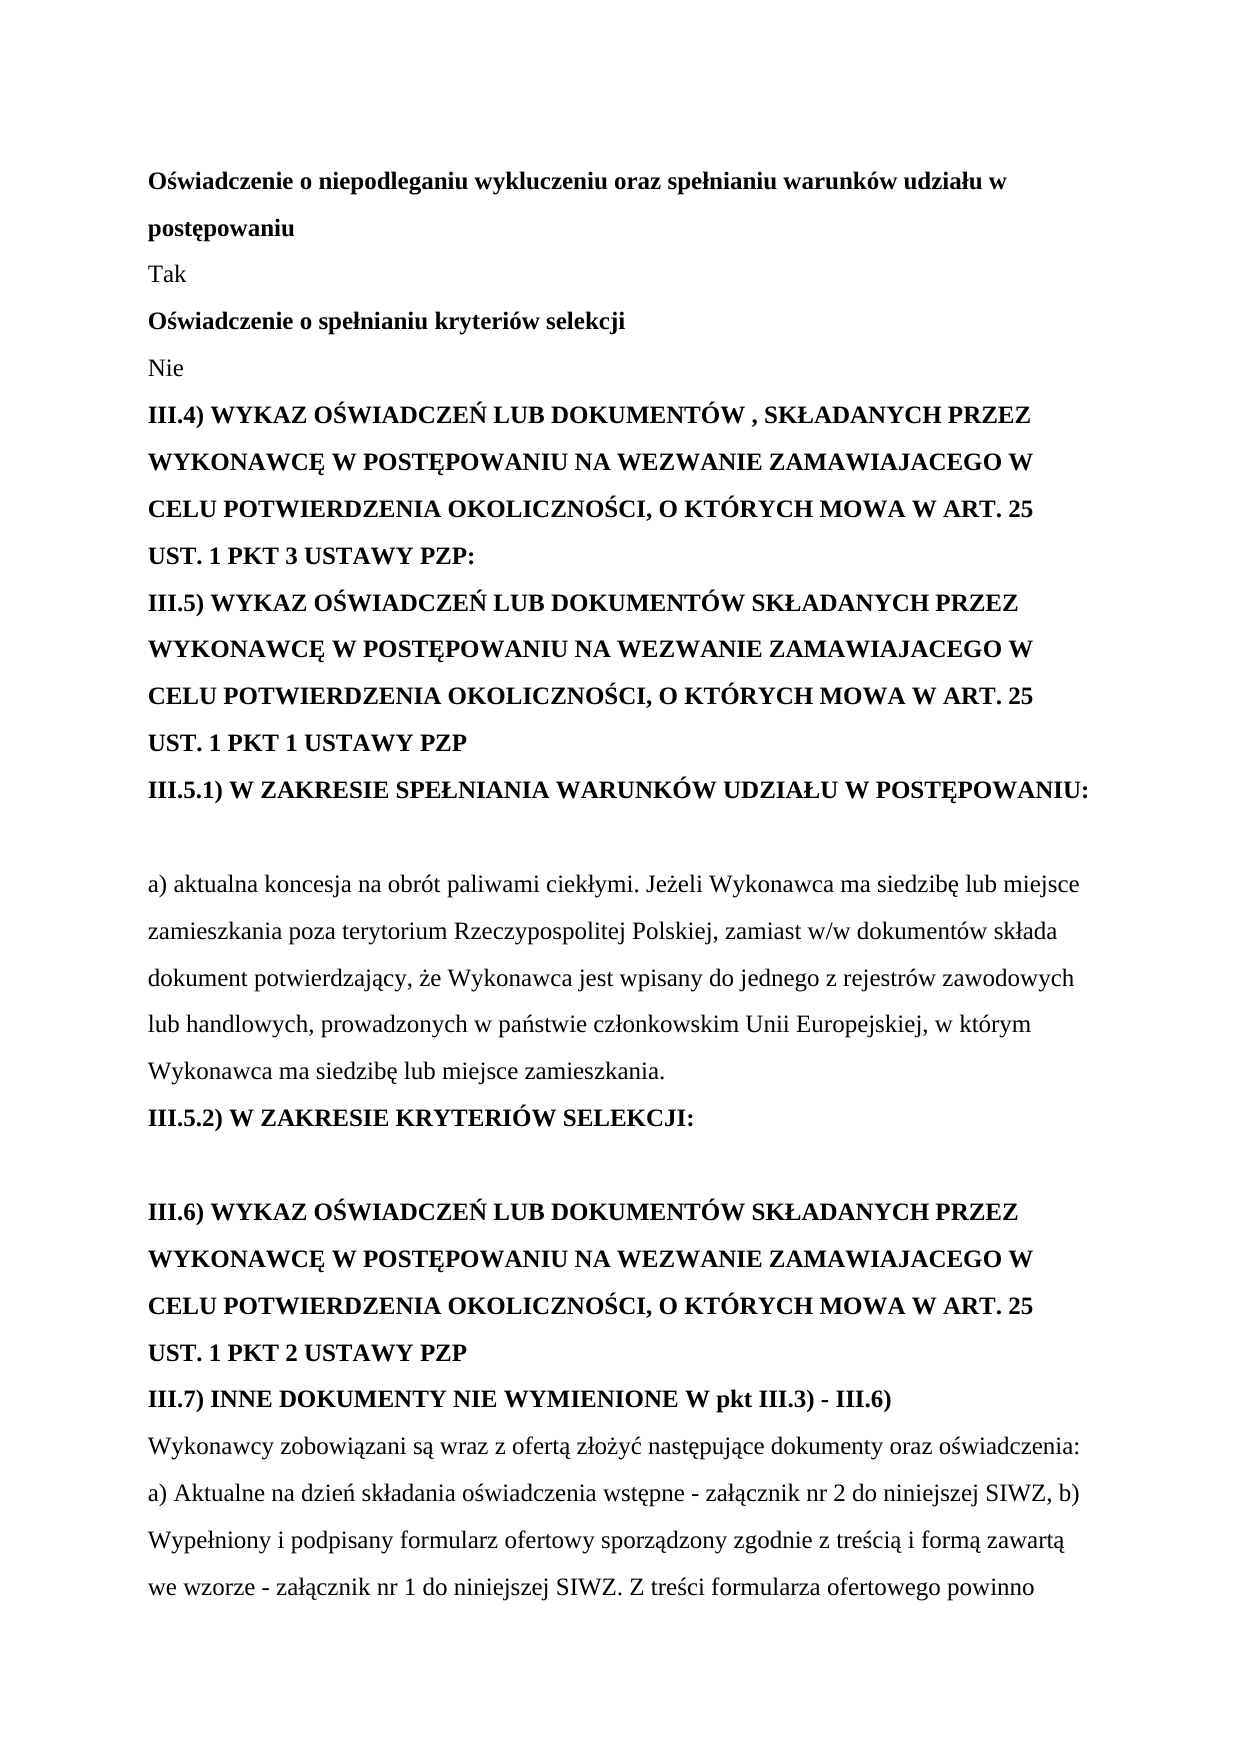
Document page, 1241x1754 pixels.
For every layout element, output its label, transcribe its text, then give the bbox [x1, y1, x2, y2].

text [148, 1413, 1093, 1601]
text III.5.1) W ZAKRESIE SPEŁNIANIA WARUNKÓW UDZIAŁU W POSTĘPOWANIU: a) aktualna koncesja na obrót paliwami ciekłymi. Jeżeli Wykonawca ma siedzibę lub miejsce zamieszkania poza terytorium Rzeczypospolitej Polskiej, zamiast w/w dokumentów składa dokument potwierdzający, że Wykonawca jest wpisany do jednego z rejestrów zawodowych lub handlowych, prowadzonych w państwie członkowskim Unii Europejskiej, w którym Wykonawca ma siedzibę lub miejsce zamieszkania. III.5.2) W ZAKRESIE KRYTERIÓW SELEKCJI: [148, 757, 1093, 1179]
text III.7) INNE DOKUMENTY NIE WYMIENIONE W pkt III.3) - III.6) [148, 1366, 1093, 1413]
text III.4) WYKAZ OŚWIADCZEŃ LUB DOKUMENTÓW , SKŁADANYCH PRZEZ WYKONAWCĘ W POSTĘPOWANIU NA WEZWANIE ZAMAWIAJACEGO W CELU POTWIERDZENIA OKOLICZNOŚCI, O KTÓRYCH MOWA W ART. 25 UST. 1 PKT 3 USTAWY PZP: [148, 382, 1093, 569]
text Oświadczenie o niepodleganiu wykluczeniu oraz spełnianiu warunków udziału w postępowaniu Tak Oświadczenie o spełnianiu kryteriów selekcji Nie [148, 148, 1093, 382]
text III.6) WYKAZ OŚWIADCZEŃ LUB DOKUMENTÓW SKŁADANYCH PRZEZ WYKONAWCĘ W POSTĘPOWANIU NA WEZWANIE ZAMAWIAJACEGO W CELU POTWIERDZENIA OKOLICZNOŚCI, O KTÓRYCH MOWA W ART. 25 UST. 1 PKT 2 USTAWY PZP [148, 1179, 1093, 1366]
text III.5) WYKAZ OŚWIADCZEŃ LUB DOKUMENTÓW SKŁADANYCH PRZEZ WYKONAWCĘ W POSTĘPOWANIU NA WEZWANIE ZAMAWIAJACEGO W CELU POTWIERDZENIA OKOLICZNOŚCI, O KTÓRYCH MOWA W ART. 25 UST. 1 PKT 1 USTAWY PZP [148, 569, 1093, 757]
